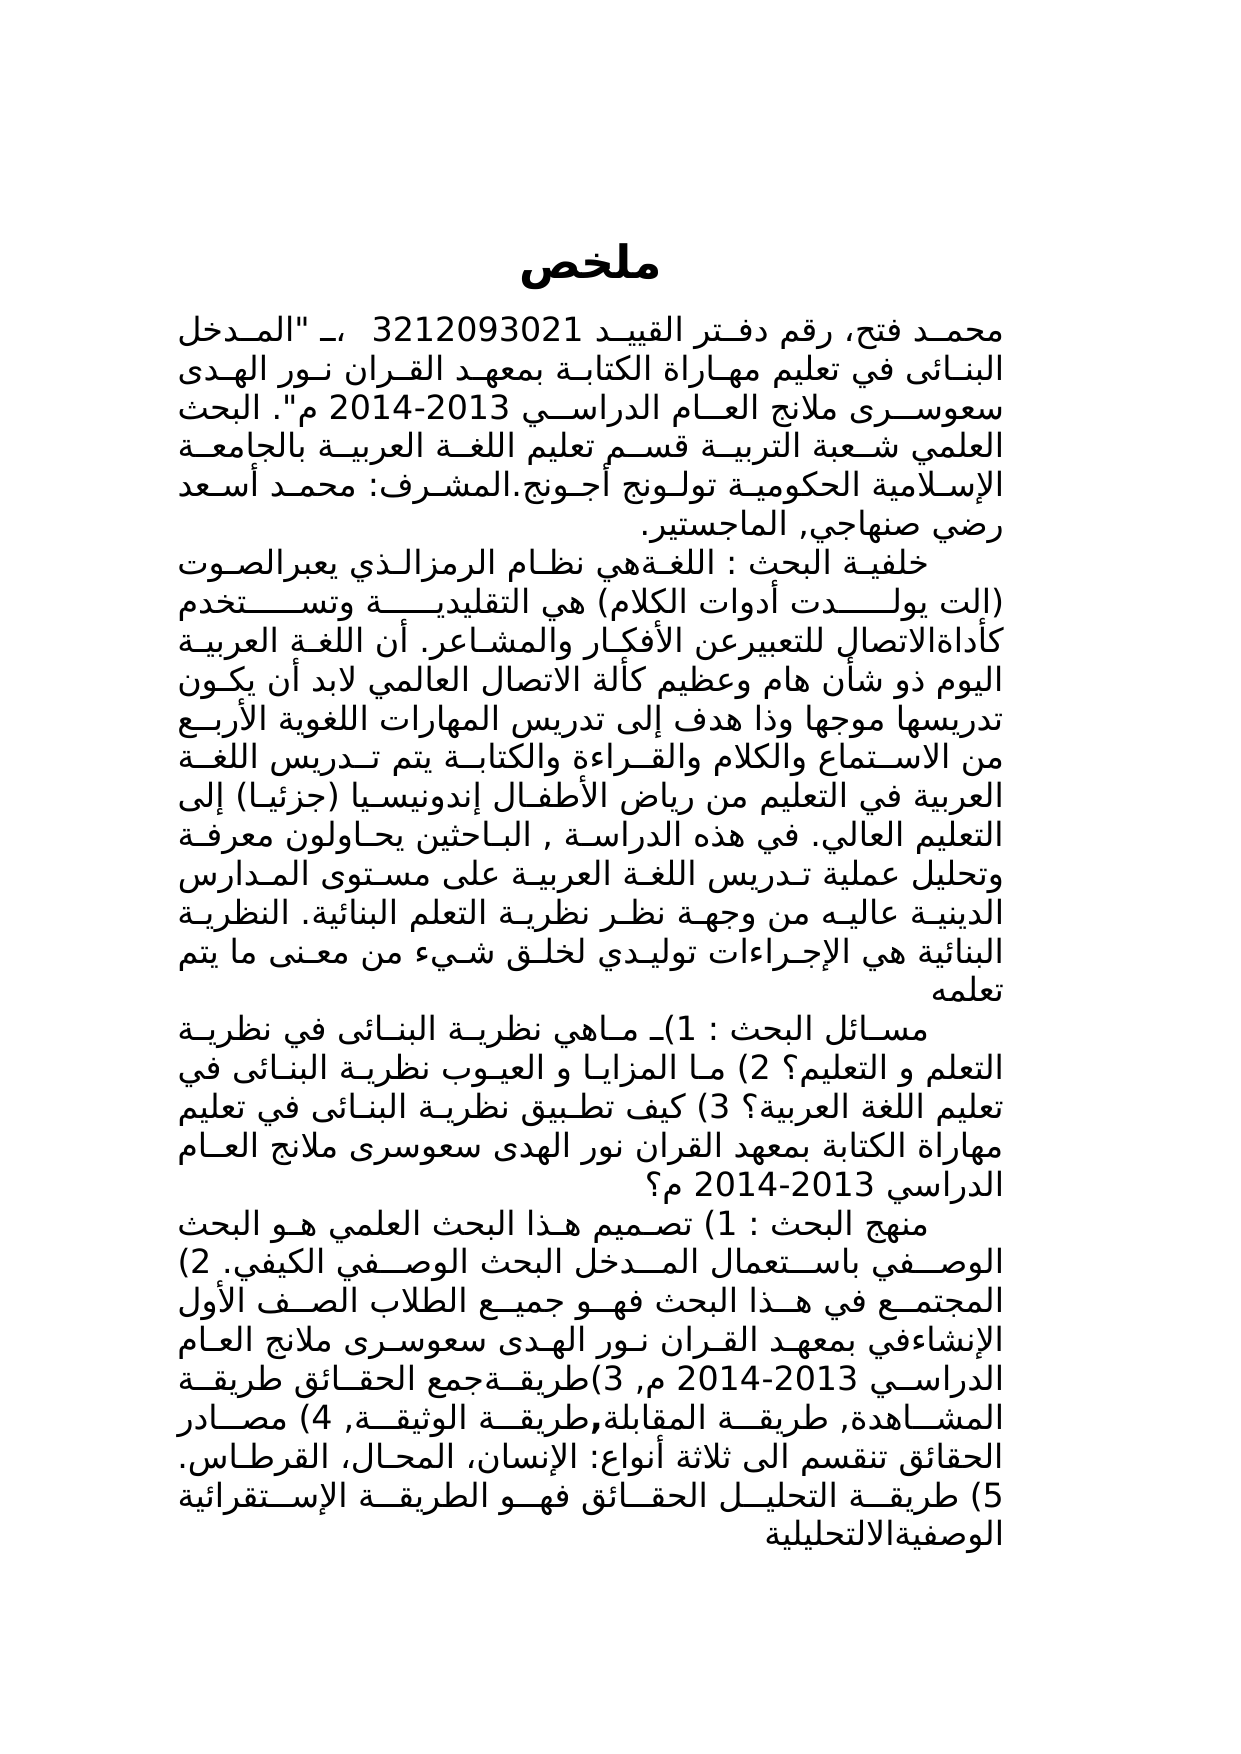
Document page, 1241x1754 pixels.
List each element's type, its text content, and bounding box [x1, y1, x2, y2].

text ملخص [177, 236, 1004, 289]
text مسائل البحث : 1) ماهي نظرية البنائى في نظرية التعلم و التعليم؟ 2) ما المزايا و العيوب نظرية البنائى في تعليم اللغة العربية؟ 3) كيف تطبيق نظرية البنائى في تعليم مهاراة الكتابة بمعهد القران نور الهدى سعوسرى ملانج العام الدراسي 2013-2014 م؟ [177, 1010, 1004, 1204]
text خلفية البحث : اللغةهي نظام الرمزالذي يعبرالصوت (الت يولدت أدوات الكلام) هي التقليدية وتستخدم كأداةالاتصال للتعبيرعن الأفكار والمشاعر. أن اللغة العربية اليوم ذو شأن هام وعظيم كألة الاتصال العالمي لابد أن يكون تدريسها موجها وذا هدف إلى تدريس المهارات اللغوية الأربع من الاستماع والكلام والقراءة والكتابة يتم تدريس اللغة العربية في التعليم من رياض الأطفال إندونيسيا (جزئيا) إلى التعليم العالي. في هذه الدراسة , الباحثين يحاولون معرفة وتحليل عملية تدريس اللغة العربية على مستوى المدارس الدينية عاليه من وجهة نظر نظرية التعلم البنائية. النظرية البنائية هي الإجراءات توليدي لخلق شيء من معنى ما يتم تعلمه [177, 543, 1004, 1010]
text محمد فتح، رقم دفتر القييد 3212093021 ، "المدخل البنائى في تعليم مهاراة الكتابة بمعهد القران نور الهدى سعوسرى ملانج العام الدراسي 2013-2014 م". البحث العلمي شعبة التربية قسم تعليم اللغة العربية بالجامعة الإسلامية الحكومية تولونج أجونج.المشرف: محمد أسعد رضي صنهاجي, الماجستير. [177, 310, 1004, 543]
text منهج البحث : 1) تصميم هذا البحث العلمي هو البحث الوصفي باستعمال المدخل البحث الوصفي الكيفي. 2) المجتمع في هذا البحث فهو جميع الطلاب الصف الأول الإنشاءفي بمعهد القران نور الهدى سعوسرى ملانج العام الدراسي 2013-2014 م, 3)طريقةجمع الحقائق طريقة المشاهدة, طريقة المقابلة,طريقة الوثيقة, 4) مصادر الحقائق تنقسم الى ثلاثة أنواع: الإنسان، المحال، القرطاس. 5) طريقة التحليل الحقائق فهو الطريقة الإستقرائية الوصفيةالالتحليلية [177, 1204, 1004, 1554]
